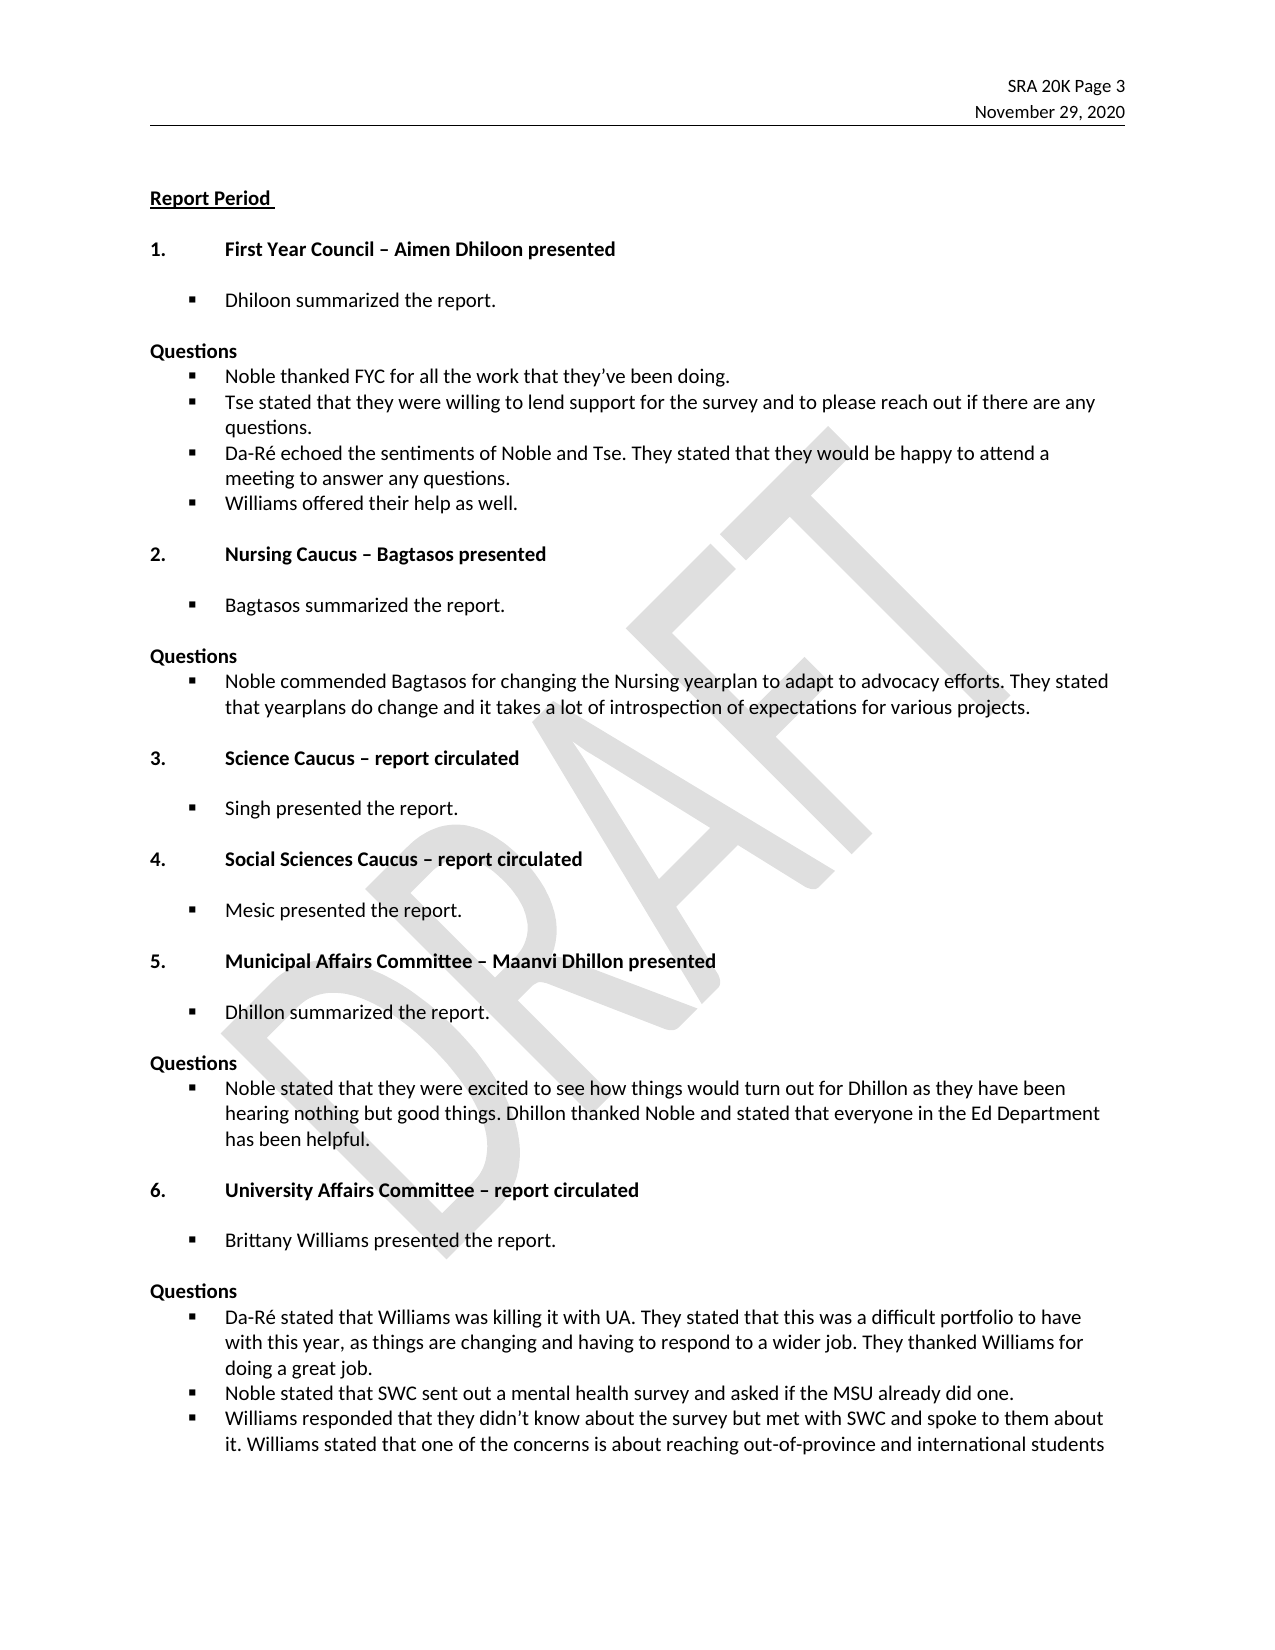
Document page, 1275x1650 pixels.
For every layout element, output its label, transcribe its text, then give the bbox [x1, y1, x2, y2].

list Da-Ré stated that Williams was killing it with UA. They stated that this was a difficult portfolio to have with this year, as things are changing and having to respond to a wider job. They thanked Williams for doing a great job. [187, 1304, 1125, 1380]
text 6. University Affairs Committee – report circulated [150, 1177, 1125, 1202]
list Noble thanked FYC for all the work that they’ve been doing. [187, 363, 1125, 389]
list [187, 1406, 1125, 1456]
list Da-Ré echoed the sentiments of Noble and Tse. They stated that they would be happy to attend a meeting to answer any questions. [187, 440, 1125, 491]
list Tse stated that they were willing to lend support for the survey and to please reach out if there are any questions. [187, 389, 1125, 440]
list Dhillon summarized the report. [187, 999, 1125, 1024]
text 3. Science Caucus – report circulated [150, 745, 1125, 770]
text Questions [150, 1278, 1125, 1304]
text Questions [150, 1050, 1125, 1075]
list Noble stated that they were excited to see how things would turn out for Dhillon as they have been hearing nothing but good things. Dhillon thanked Noble and stated that everyone in the Ed Department has been helpful. [187, 1075, 1125, 1151]
list Noble commended Bagtasos for changing the Nursing yearplan to adapt to advocacy efforts. They stated that yearplans do change and it takes a lot of introspection of expectations for various projects. [187, 668, 1125, 719]
text Report Period [150, 186, 1125, 211]
list Dhiloon summarized the report. [187, 287, 1125, 313]
text 2. Nursing Caucus – Bagtasos presented [150, 541, 1125, 567]
list Mesic presented the report. [187, 897, 1125, 923]
list Williams offered their help as well. [187, 491, 1125, 516]
list Bagtasos summarized the report. [187, 592, 1125, 618]
text Questions [150, 338, 1125, 363]
text 1. First Year Council – Aimen Dhiloon presented [150, 236, 1125, 262]
list Noble stated that SWC sent out a mental health survey and asked if the MSU already did one. [187, 1380, 1125, 1406]
list Singh presented the report. [187, 796, 1125, 821]
list Brittany Williams presented the report. [187, 1228, 1125, 1253]
text Questions [150, 643, 1125, 668]
text 4. Social Sciences Caucus – report circulated [150, 846, 1125, 872]
text 5. Municipal Affairs Committee – Maanvi Dhillon presented [150, 948, 1125, 973]
